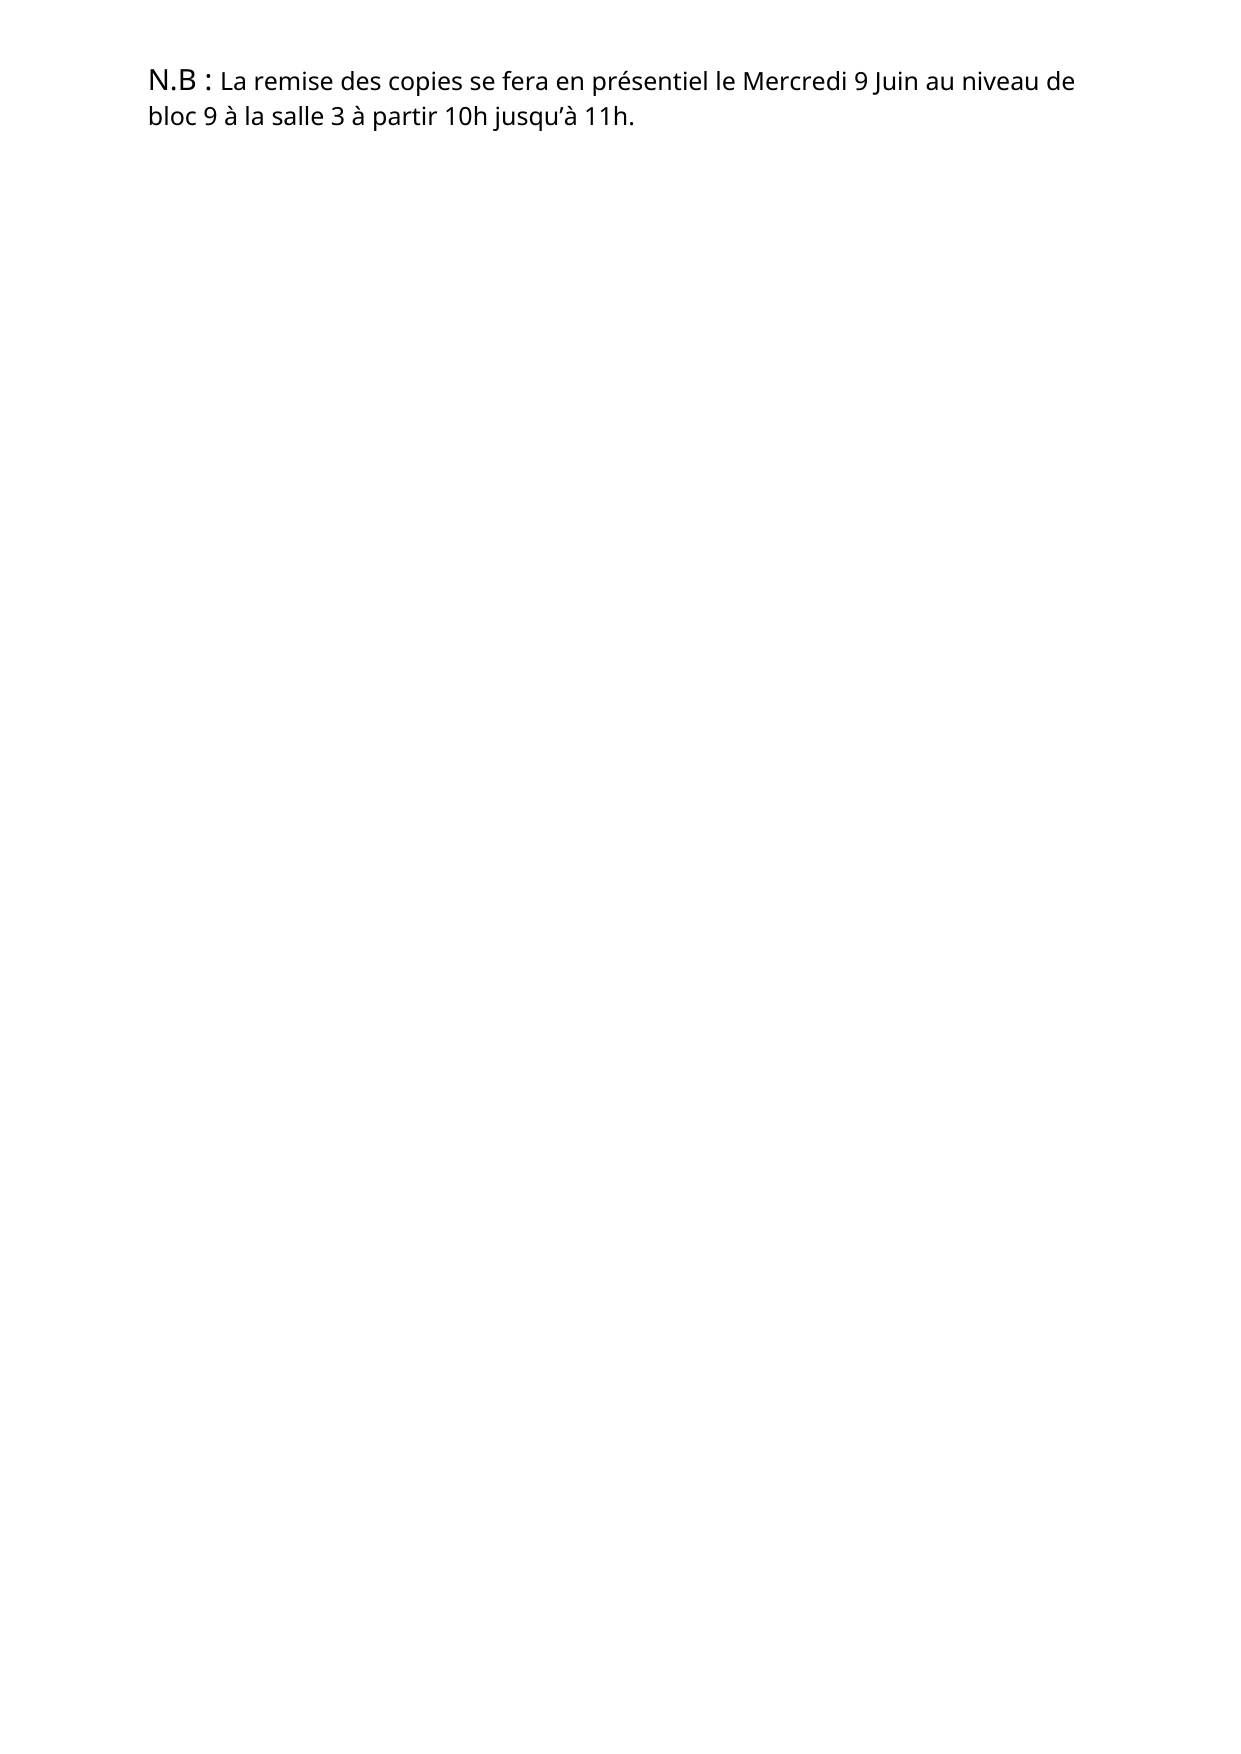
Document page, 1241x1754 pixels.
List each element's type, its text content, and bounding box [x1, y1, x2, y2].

text N.B : La remise des copies se fera en présentiel le Mercredi 9 Juin au niveau de bloc 9 à la salle 3 à partir 10h jusqu’à 11h. [148, 59, 1093, 133]
